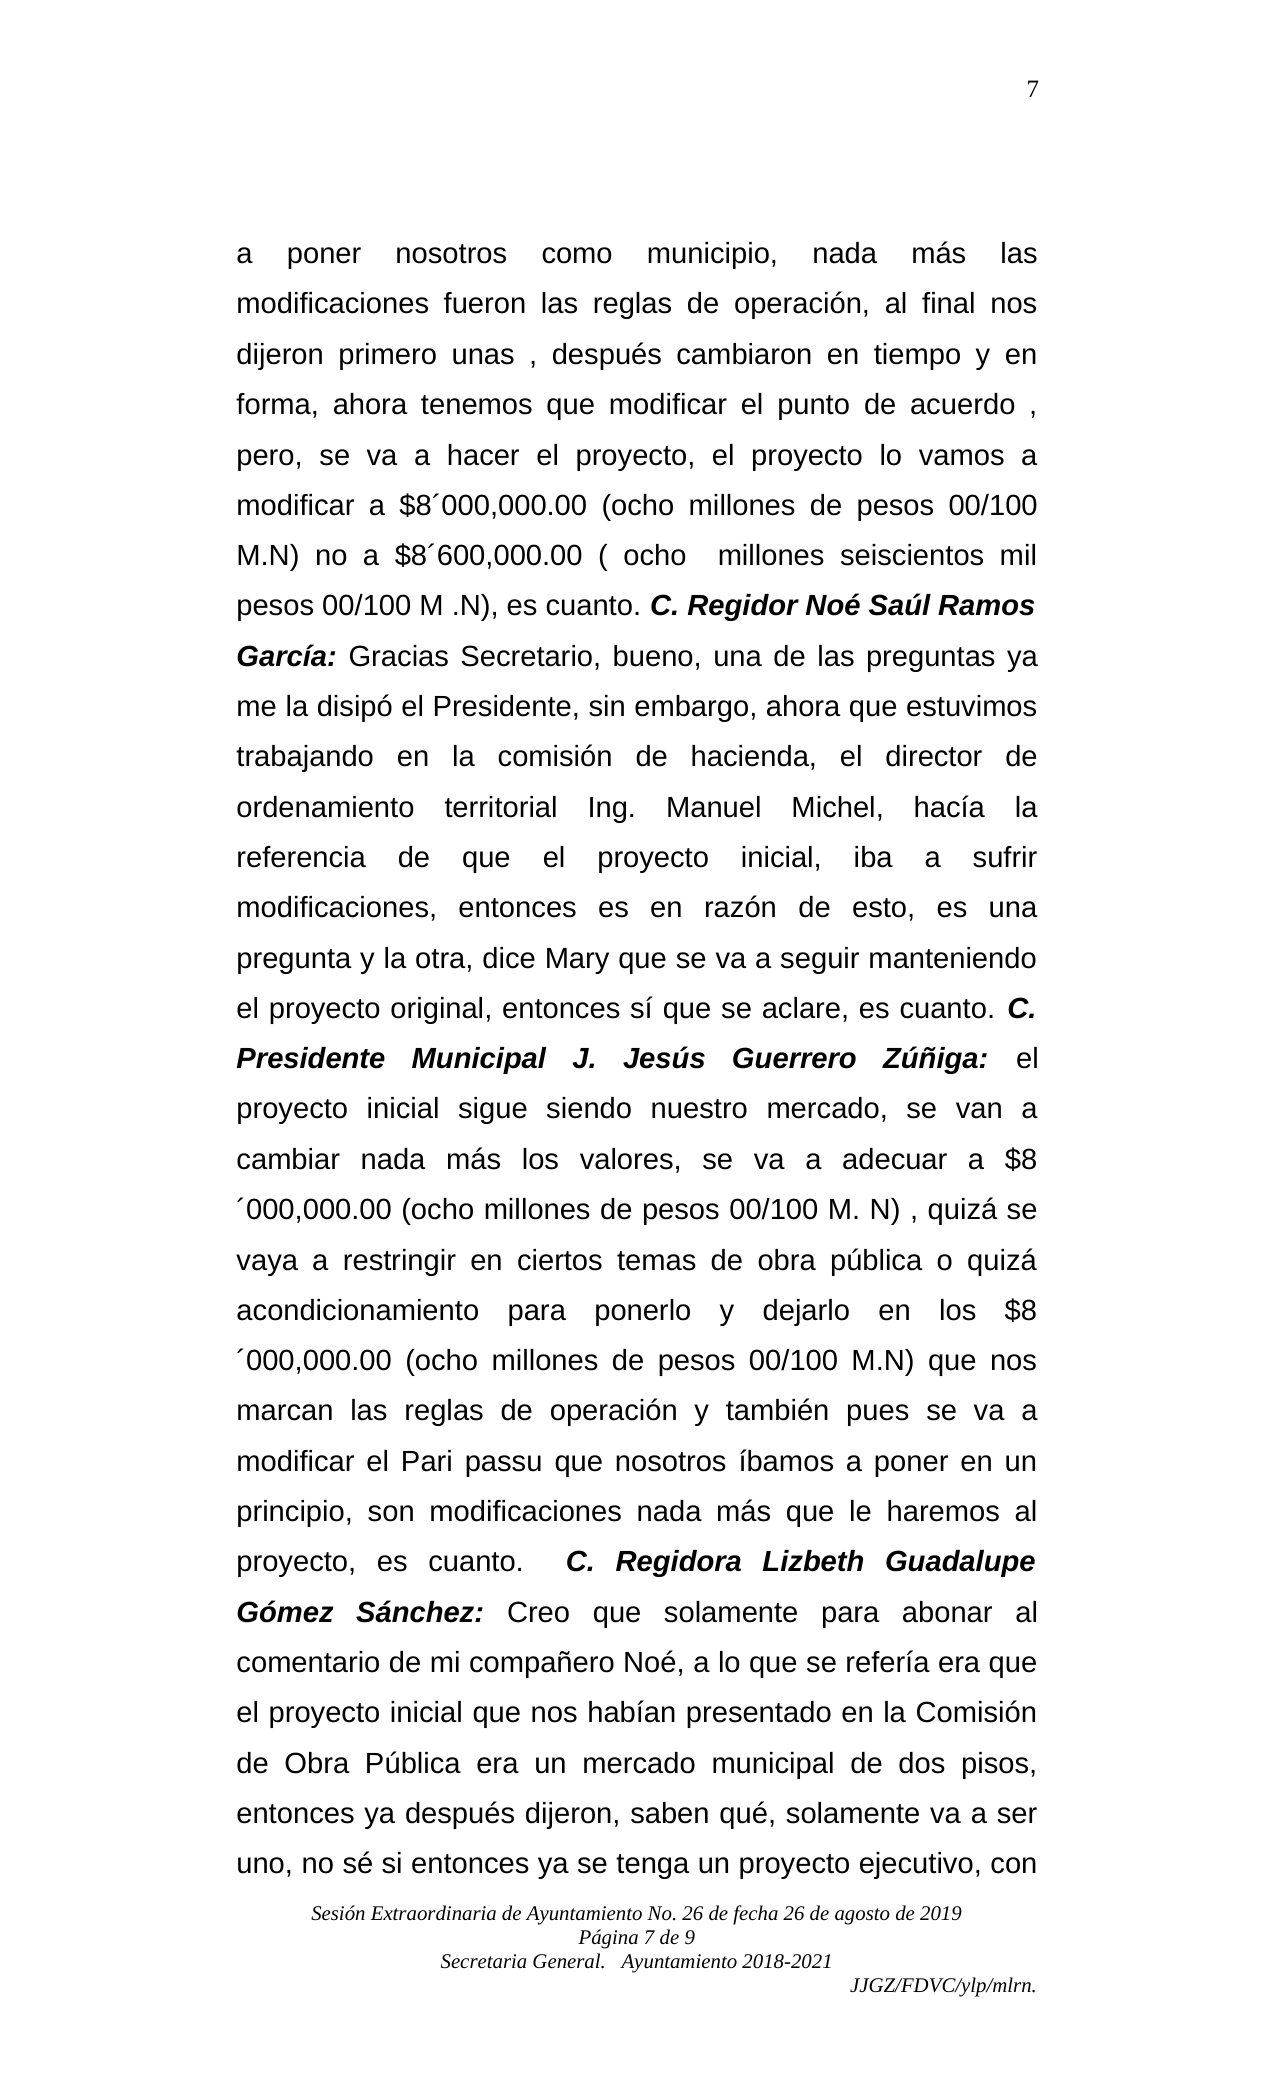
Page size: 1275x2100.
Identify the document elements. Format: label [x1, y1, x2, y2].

text [236, 236, 1039, 1880]
